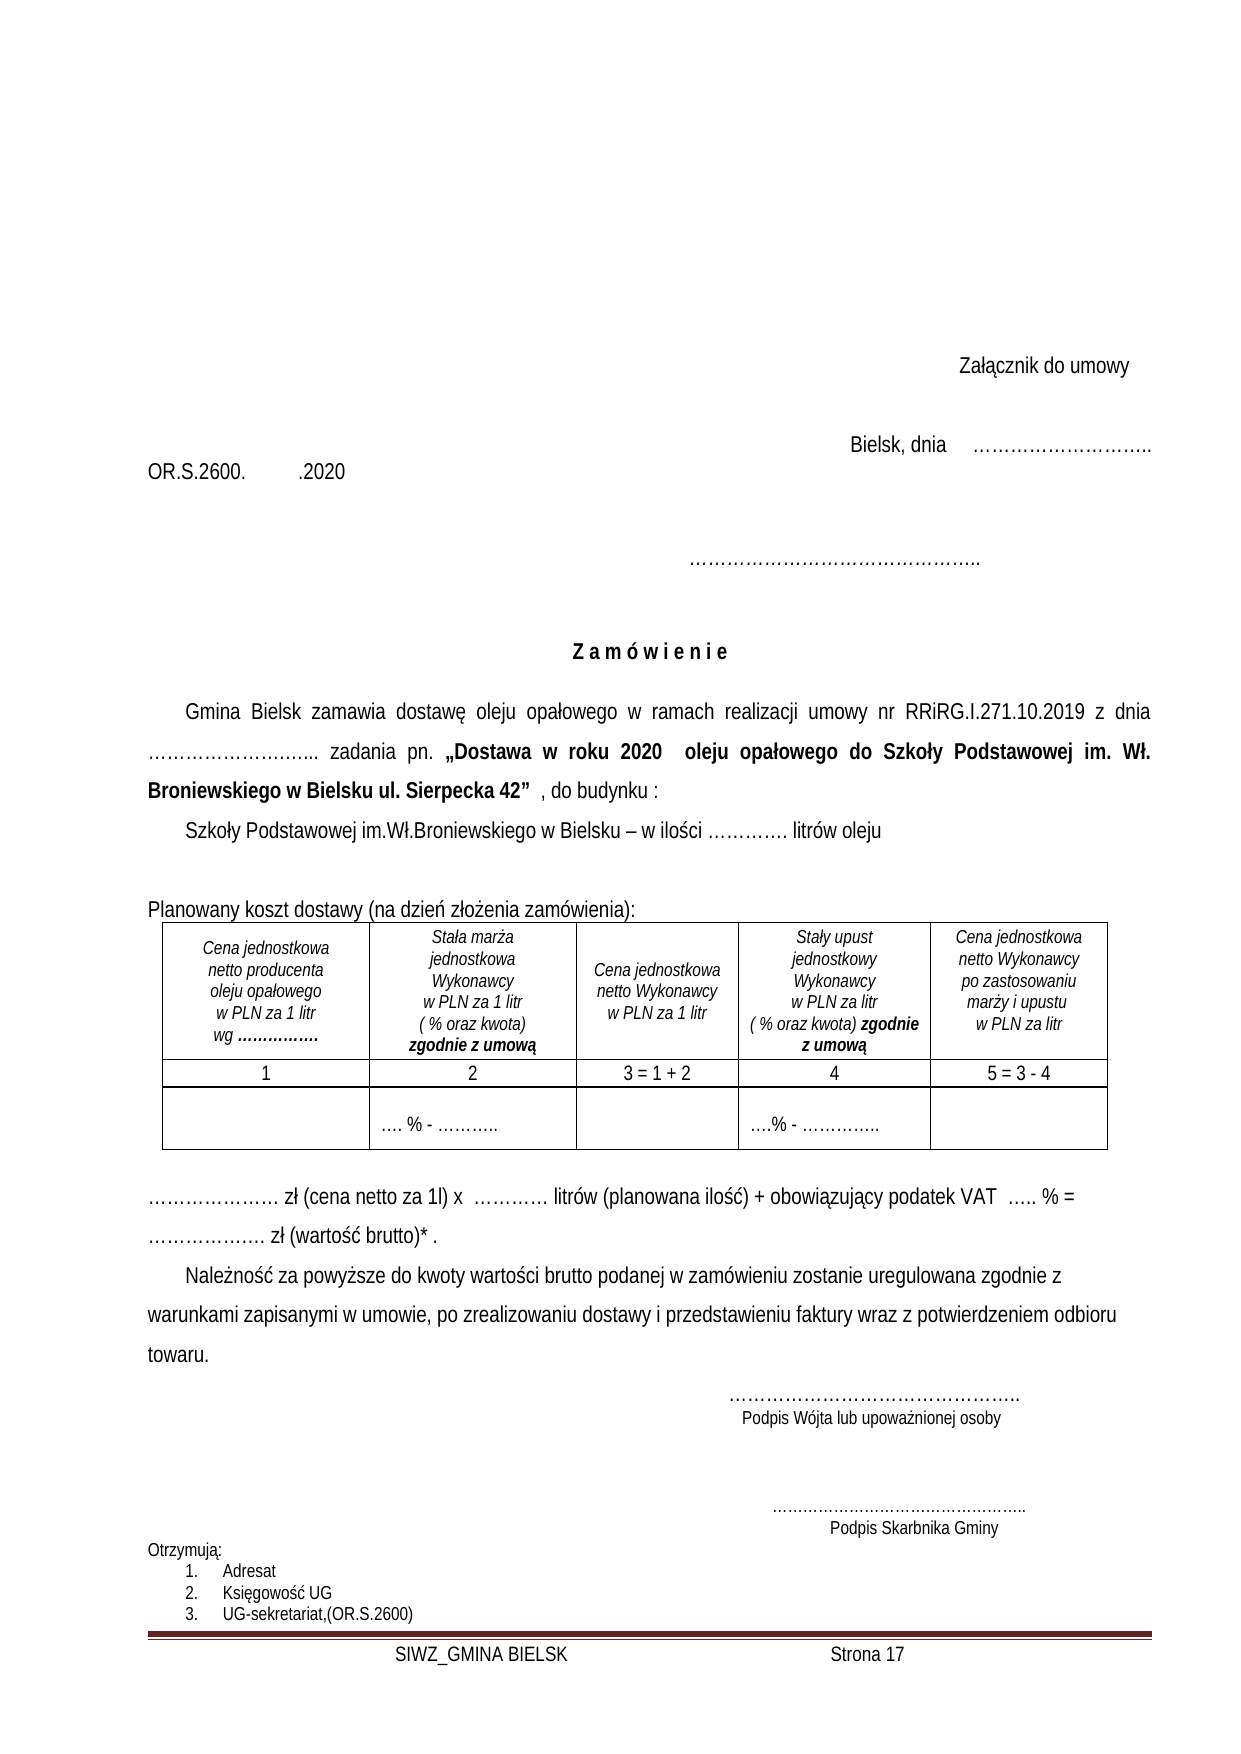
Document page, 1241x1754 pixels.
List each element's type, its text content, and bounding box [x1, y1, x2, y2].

table_cell 1 [163, 1060, 369, 1086]
list UG-sekretariat,(OR.S.2600) [185, 1603, 1152, 1625]
text Szkoły Podstawowej im.Wł.Broniewskiego w Bielsku – w ilości …………. litrów oleju [185, 817, 1152, 843]
table_header Stała marża jednostkowa Wykonawcy w PLN za ( % oraz kwota) zgodnie z umową [370, 923, 576, 1059]
subtitle Z a m ó w i e n i e [148, 638, 1152, 664]
table_header Cena jednostkowa netto Wykonawcy w PLN za [577, 923, 738, 1059]
list Adresat [185, 1560, 1152, 1582]
text ………………… zł (cena netto za 1l) x ………… litrów (planowana ilość) + obowiązujący podatek VAT ….. % = …………….… zł (wartość brutto)* . [148, 1183, 1152, 1249]
text Należność za powyższe do kwoty wartości brutto podanej w zamówieniu zostanie uregulowana zgodnie z warunkami zapisanymi w umowie, po zrealizowaniu dostawy i przedstawieniu faktury wraz z potwierdzeniem odbioru towaru. [148, 1262, 1152, 1367]
table_cell 4 [739, 1060, 930, 1086]
table_cell 5 = 3 - 4 [931, 1060, 1107, 1086]
table_header Cena jednostkowa netto Wykonawcy po zastosowaniu marży i upustu w PLN za litr [931, 923, 1107, 1059]
list Księgowość UG [185, 1582, 1152, 1603]
text Podpis Wójta lub upoważnionej osoby [738, 1407, 1152, 1428]
table_cell 3 = 1 + 2 [577, 1060, 738, 1086]
text OR.S.2600. .2020 [148, 458, 1152, 484]
table_cell [577, 1088, 738, 1148]
table_header Cena jednostkowa netto producenta oleju opałowego w PLN za 1 litr wg ……………. [163, 923, 369, 1059]
text ……………………………………….. [148, 1380, 1152, 1407]
text Gmina Bielsk zamawia dostawę oleju opałowego w ramach realizacji umowy nr RRiRG.I.271.10.2019 z dnia ………………….…... zadania pn. „Dostawa w roku 2020 oleju opałowego do Szkoły Podstawowej im. Wł. Broniewskiego w Bielsku ul. Sierpecka 42” , do budynku : [148, 698, 1152, 803]
table_cell [163, 1088, 369, 1148]
text Planowany koszt dostawy (na dzień złożenia zamówienia): [148, 896, 1152, 922]
text ………………………………………….. Podpis Skarbnika Gminy [221, 1462, 1152, 1538]
table_cell ….% - ………….. [739, 1088, 930, 1148]
table_cell [931, 1088, 1107, 1148]
text Bielsk, dnia ……………………….. [148, 431, 1152, 458]
text Otrzymują: [148, 1538, 1181, 1560]
table_cell 2 [370, 1060, 576, 1086]
text ……………………………………….. [590, 544, 1152, 570]
text Załącznik do umowy [148, 352, 1129, 378]
table_header Stały upust jednostkowy Wykonawcy w PLN za litr ( % oraz kwota) zgodnie z umową [739, 923, 930, 1059]
table_cell …. % - ……….. [370, 1088, 576, 1148]
